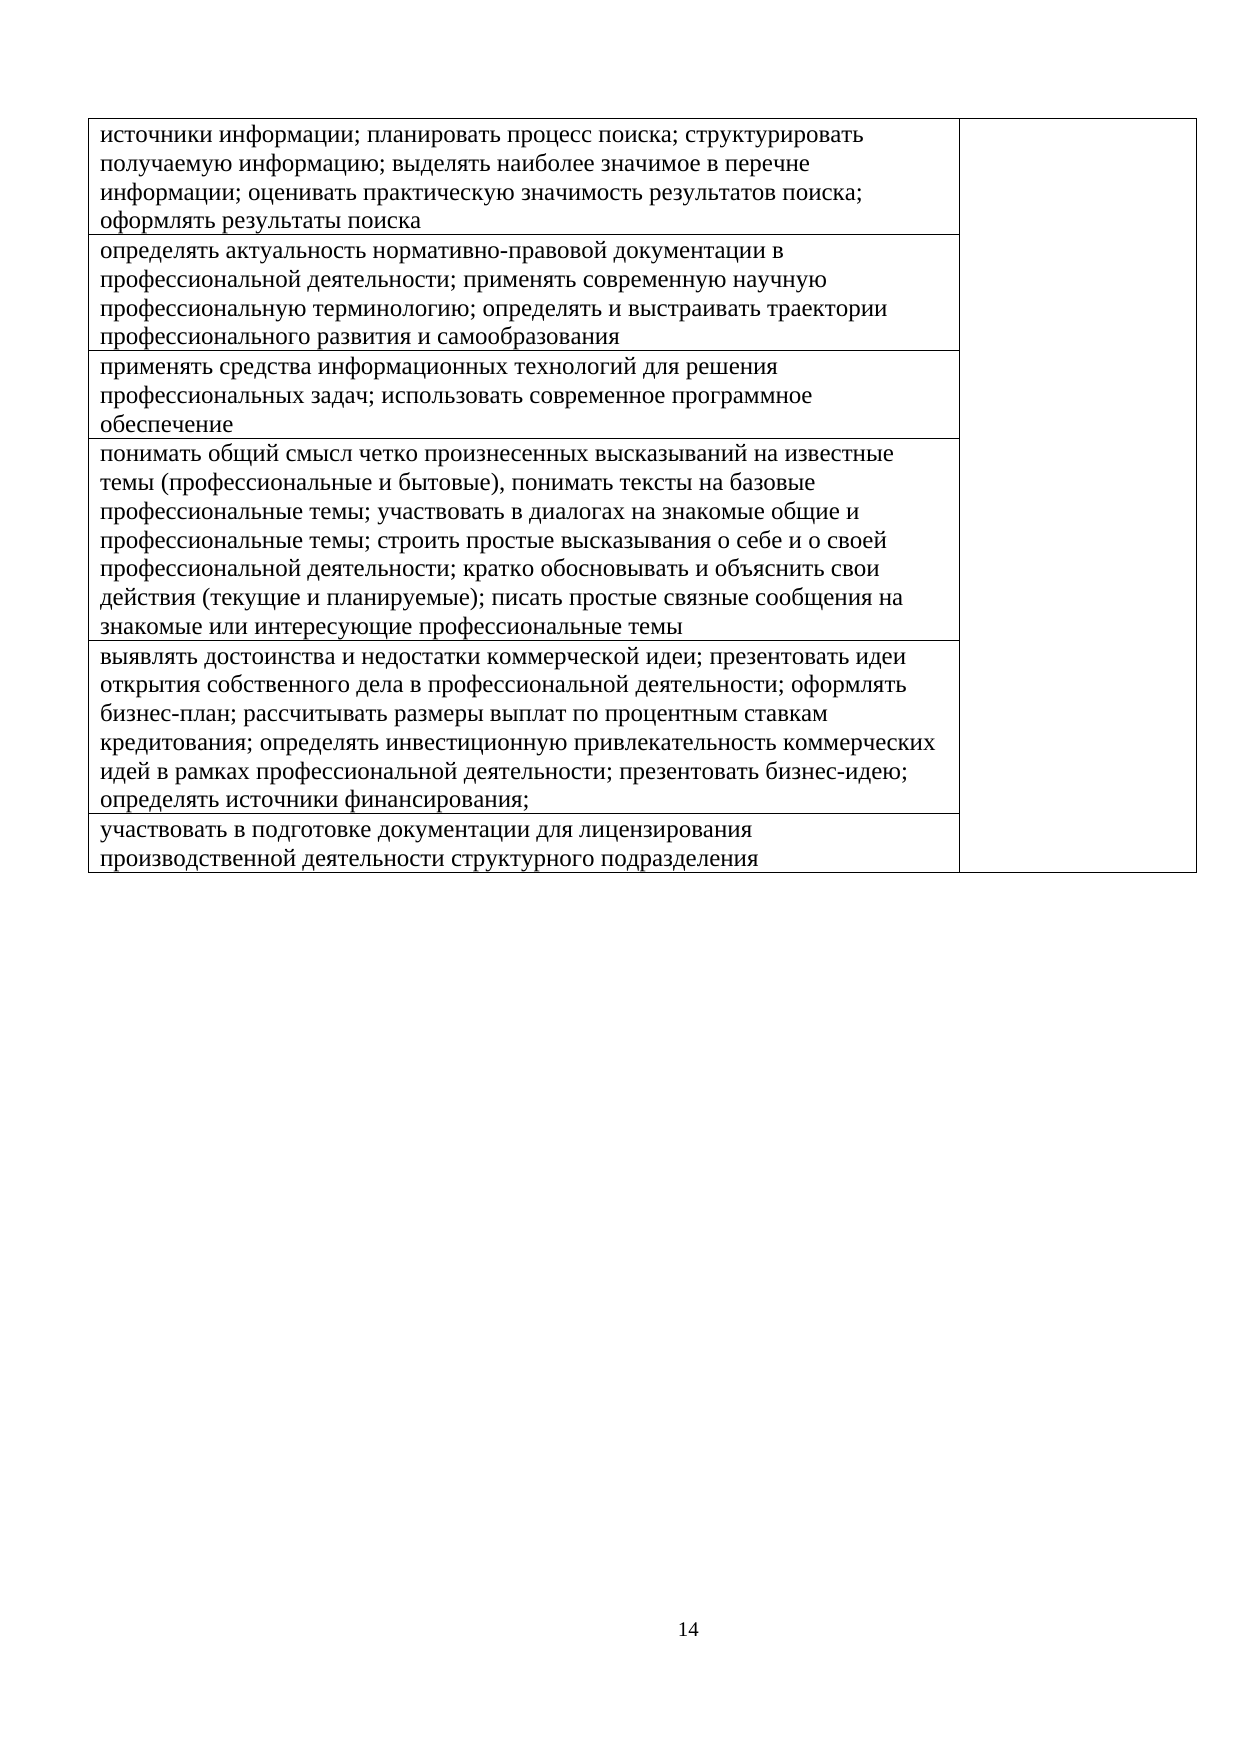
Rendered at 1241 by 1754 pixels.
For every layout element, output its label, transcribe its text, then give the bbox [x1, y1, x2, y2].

table_cell применять средства информационных технологий для решения профессиональных задач; использовать современное программное обеспечение [89, 351, 959, 437]
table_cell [89, 119, 959, 234]
table_cell участвовать в подготовке документации для лицензирования производственной деятельности структурного подразделения [89, 814, 959, 872]
table_cell выявлять достоинства и недостатки коммерческой идеи; презентовать идеи открытия собственного дела в профессиональной деятельности; оформлять бизнес-план; рассчитывать размеры выплат по процентным ставкам кредитования; определять инвестиционную привлекательность коммерческих идей в рамках профессиональной деятельности; презентовать бизнес-идею; определять источники финансирования; [89, 641, 959, 813]
table_cell определять актуальность нормативно-правовой документации в профессиональной деятельности; применять современную научную профессиональную терминологию; определять и выстраивать траектории профессионального развития и самообразования [89, 235, 959, 350]
table_cell понимать общий смысл четко произнесенных высказываний на известные темы (профессиональные и бытовые), понимать тексты на базовые профессиональные темы; участвовать в диалогах на знакомые общие и профессиональные темы; строить простые высказывания о себе и о своей профессиональной деятельности; кратко обосновывать и объяснить свои действия (текущие и планируемые); писать простые связные сообщения на знакомые или интересующие профессиональные темы [89, 439, 959, 640]
